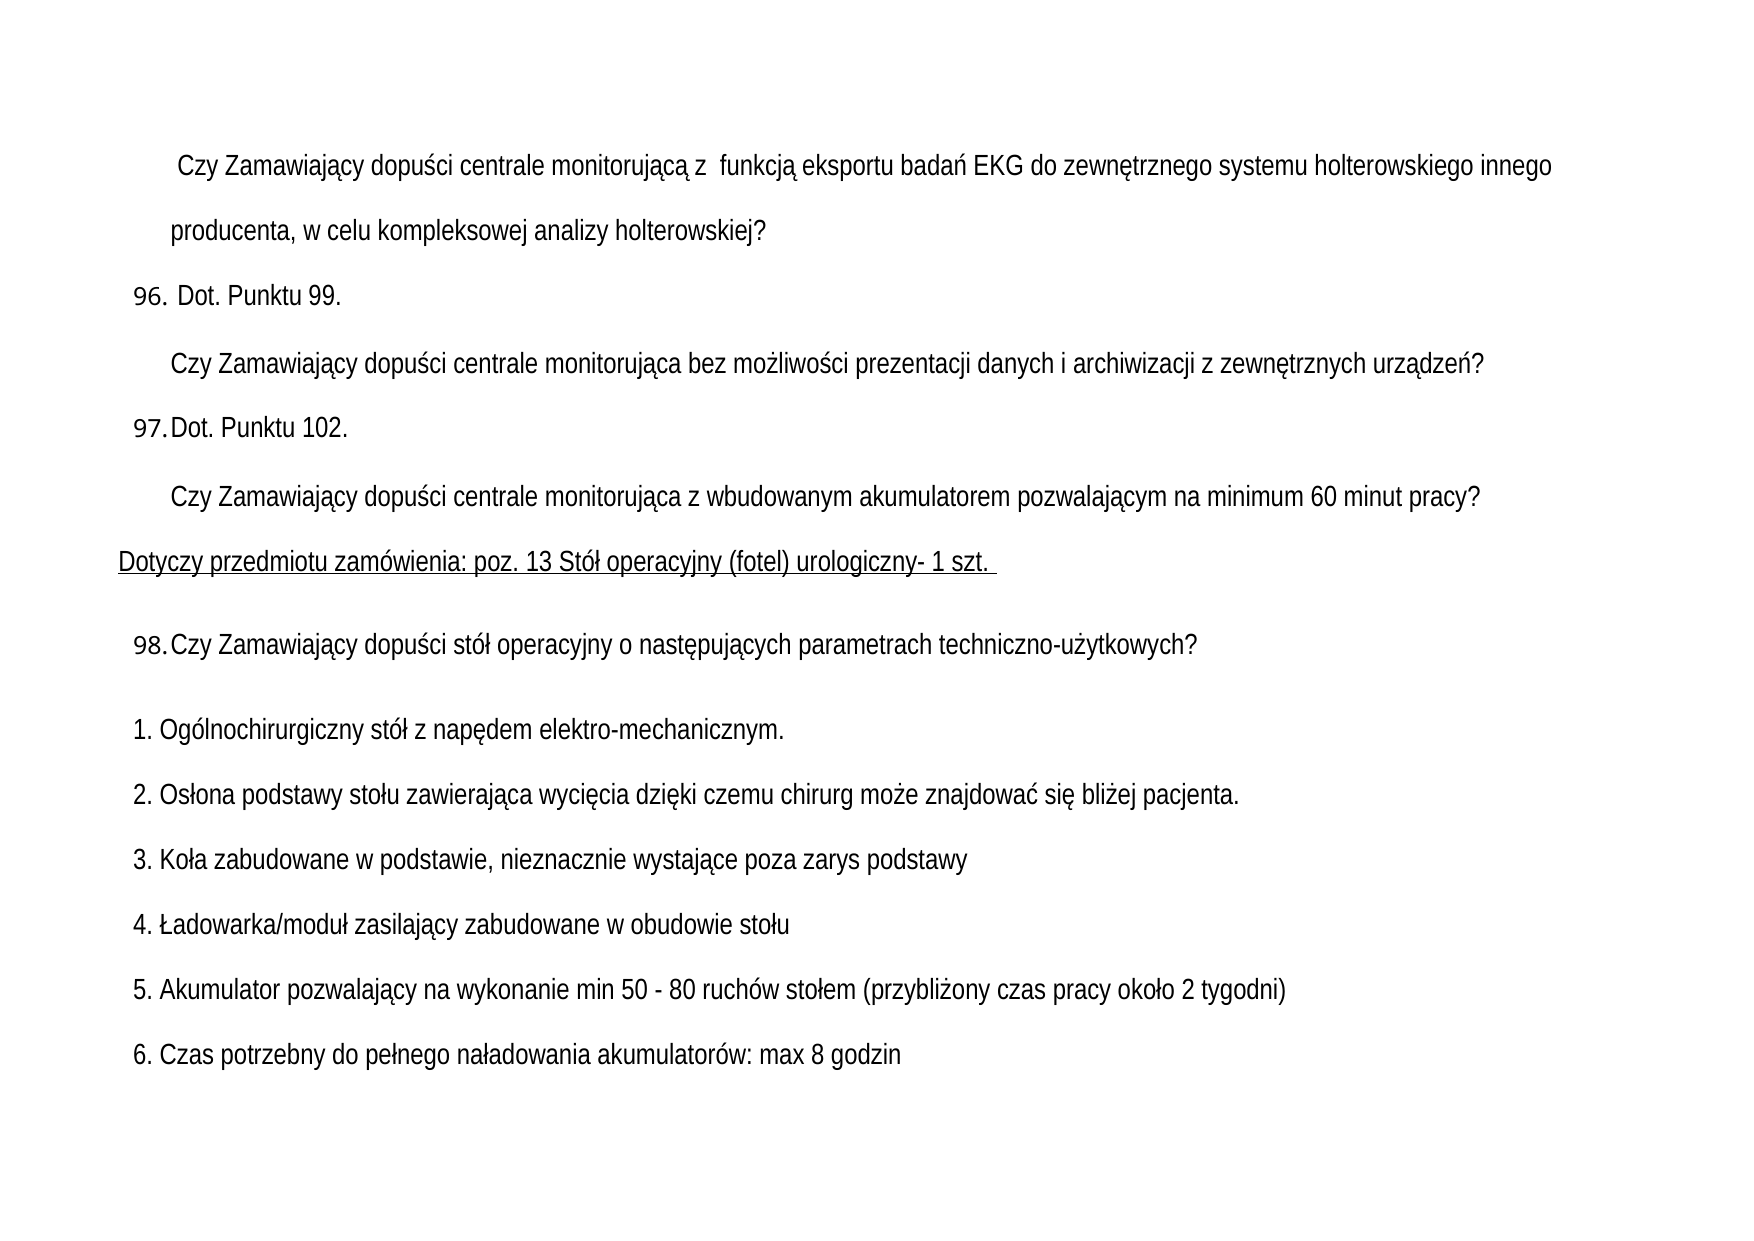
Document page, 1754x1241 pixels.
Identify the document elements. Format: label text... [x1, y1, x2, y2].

text 3. Koła zabudowane w podstawie, nieznacznie wystające poza zarys podstawy [133, 827, 1636, 892]
text 1. Ogólnochirurgiczny stół z napędem elektro-mechanicznym. [133, 697, 1636, 762]
list Dot. Punktu 99. [133, 263, 1636, 328]
list Czy Zamawiający dopuści centrale monitorująca bez możliwości prezentacji danych i archiwizacji z zewnętrznych urządzeń? [170, 330, 1636, 395]
text Dotyczy przedmiotu zamówienia: poz. 13 Stół operacyjny (fotel) urologiczny- 1 szt. [118, 528, 1636, 593]
text 2. Osłona podstawy stołu zawierająca wycięcia dzięki czemu chirurg może znajdować się bliżej pacjenta. [133, 762, 1636, 827]
list Czy Zamawiający dopuści stół operacyjny o następujących parametrach techniczno-użytkowych? [133, 612, 1636, 677]
text 6. Czas potrzebny do pełnego naładowania akumulatorów: max 8 godzin [133, 1022, 1636, 1087]
list Czy Zamawiający dopuści centrale monitorującą z funkcją eksportu badań EKG do zewnętrznego systemu holterowskiego innego producenta, w celu kompleksowej analizy holterowskiej? [170, 133, 1636, 263]
list Dot. Punktu 102. [133, 395, 1636, 460]
text 4. Ładowarka/moduł zasilający zabudowane w obudowie stołu [133, 892, 1636, 957]
list Czy Zamawiający dopuści centrale monitorująca z wbudowanym akumulatorem pozwalającym na minimum 60 minut pracy? [170, 463, 1636, 528]
text 5. Akumulator pozwalający na wykonanie min 50 - 80 ruchów stołem (przybliżony czas pracy około 2 tygodni) [133, 957, 1636, 1022]
